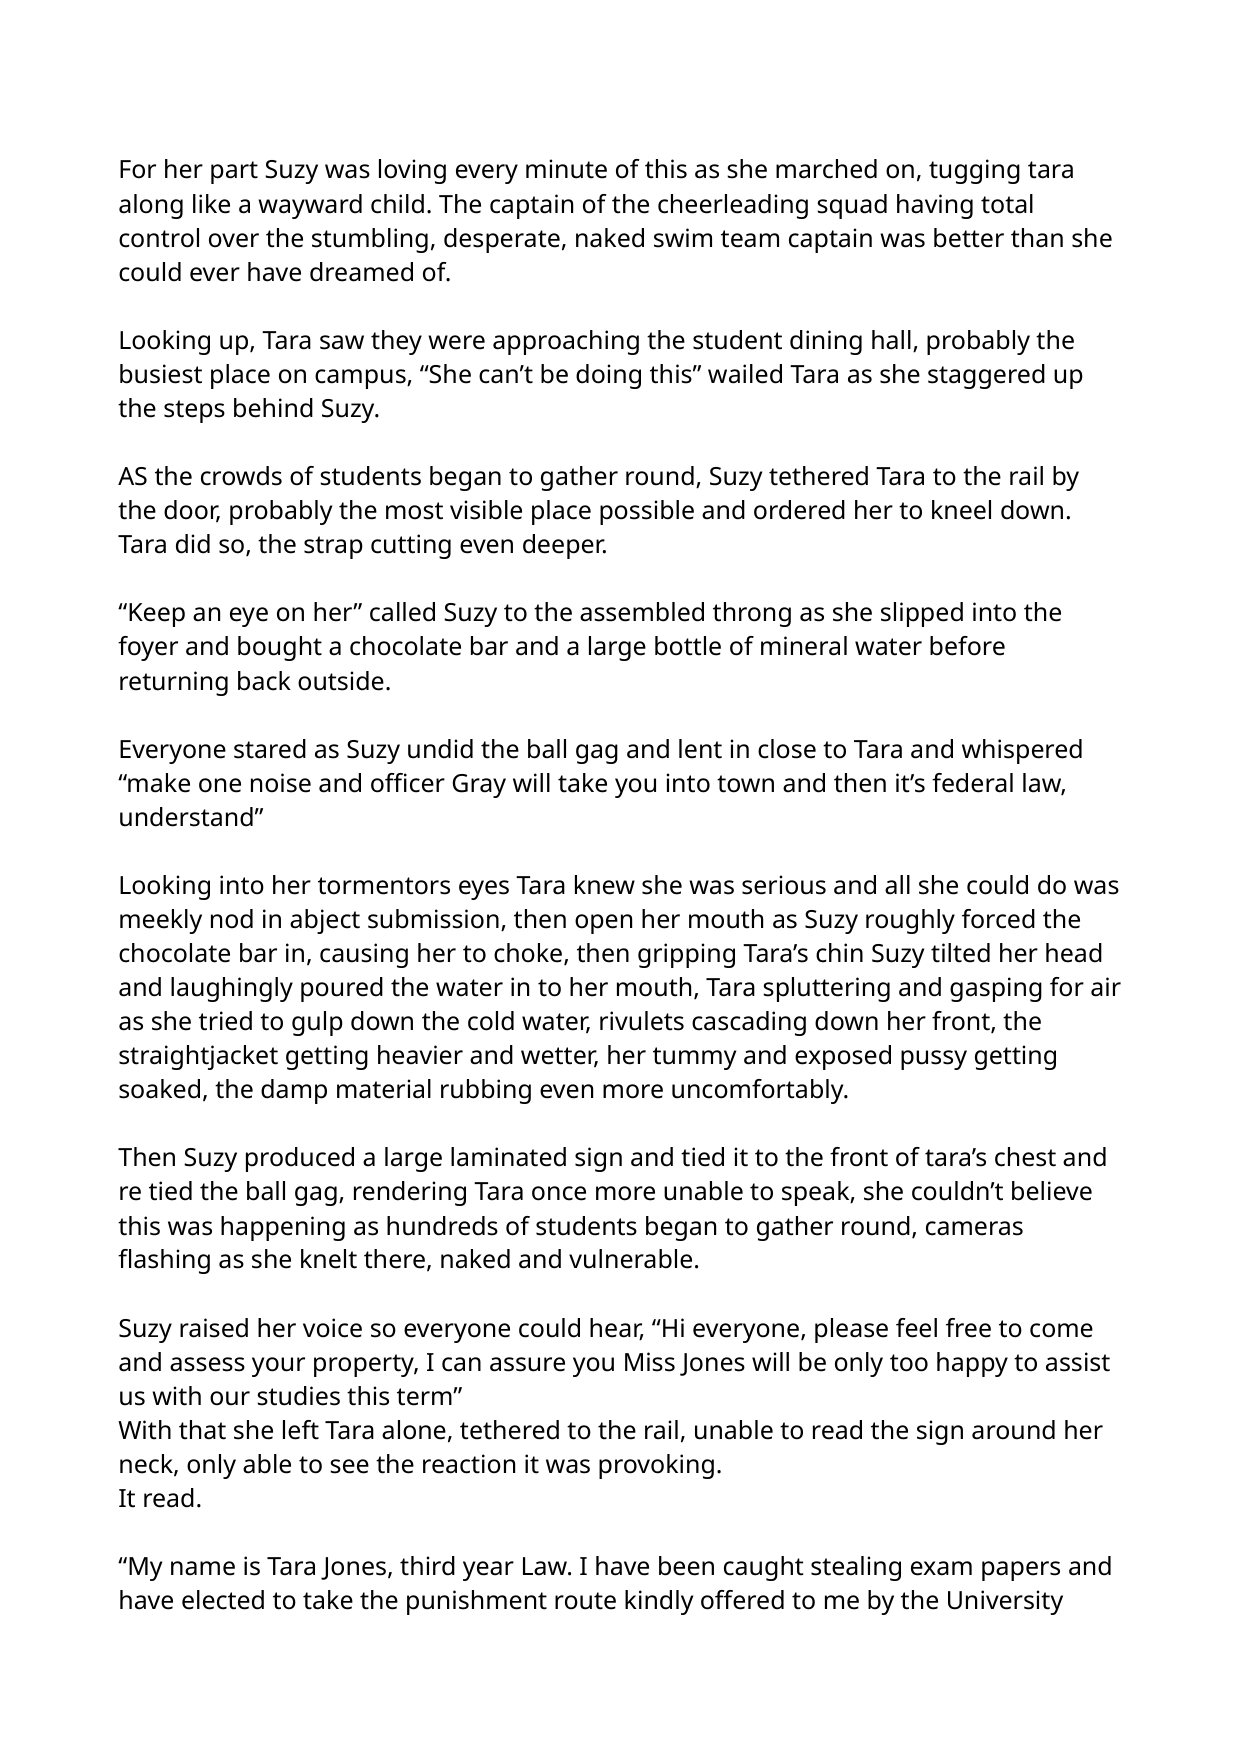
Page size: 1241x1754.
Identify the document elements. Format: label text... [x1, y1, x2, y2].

text Looking into her tormentors eyes Tara knew she was serious and all she could do was meekly nod in abject submission, then open her mouth as Suzy roughly forced the chocolate bar in, causing her to choke, then gripping Tara’s chin Suzy tilted her head and laughingly poured the water in to her mouth, Tara spluttering and gasping for air as she tried to gulp down the cold water, rivulets cascading down her front, the straightjacket getting heavier and wetter, her tummy and exposed pussy getting soaked, the damp material rubbing even more uncomfortably. [118, 867, 1122, 1106]
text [118, 1549, 1122, 1617]
text It read. [118, 1481, 1122, 1515]
text “Keep an eye on her” called Suzy to the assembled throng as she slipped into the foyer and bought a chocolate bar and a large bottle of mineral water before returning back outside. [118, 595, 1122, 697]
text Looking up, Tara saw they were approaching the student dining hall, probably the busiest place on campus, “She can’t be doing this” wailed Tara as she staggered up the steps behind Suzy. [118, 322, 1122, 425]
text Then Suzy produced a large laminated sign and tied it to the front of tara’s chest and re tied the ball gag, rendering Tara once more unable to speak, she couldn’t believe this was happening as hundreds of students began to gather round, cameras flashing as she knelt there, naked and vulnerable. [118, 1140, 1122, 1276]
text For her part Suzy was loving every minute of this as she marched on, tugging tara along like a wayward child. The captain of the cheerleading squad having total control over the stumbling, desperate, naked swim team captain was better than she could ever have dreamed of. [118, 152, 1122, 288]
text Suzy raised her voice so everyone could hear, “Hi everyone, please feel free to come and assess your property, I can assure you Miss Jones will be only too happy to assist us with our studies this term” [118, 1310, 1122, 1412]
text Everyone stared as Suzy undid the ball gag and lent in close to Tara and whispered “make one noise and officer Gray will take you into town and then it’s federal law, understand” [118, 731, 1122, 833]
text With that she left Tara alone, tethered to the rail, unable to read the sign around her neck, only able to see the reaction it was provoking. [118, 1412, 1122, 1481]
text AS the crowds of students began to gather round, Suzy tethered Tara to the rail by the door, probably the most visible place possible and ordered her to kneel down. Tara did so, the strap cutting even deeper. [118, 459, 1122, 561]
